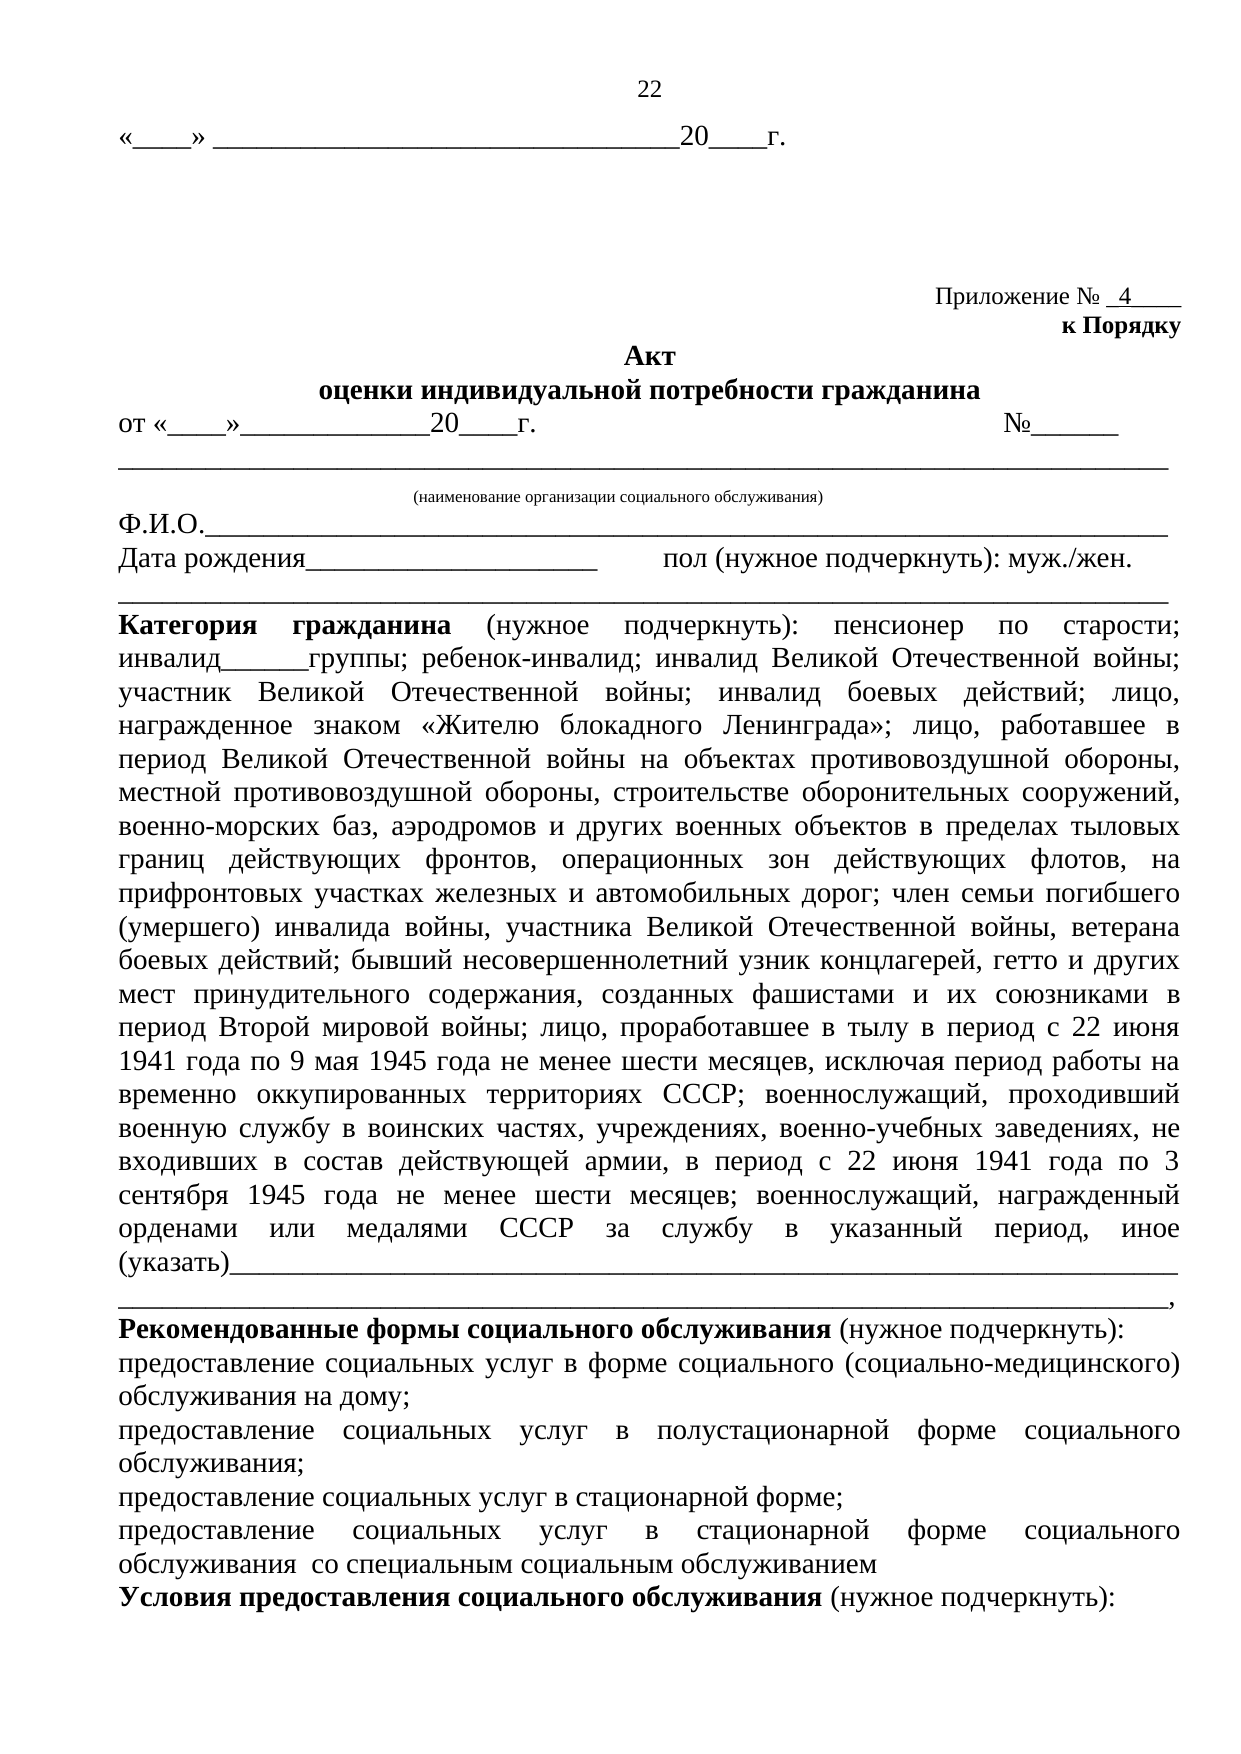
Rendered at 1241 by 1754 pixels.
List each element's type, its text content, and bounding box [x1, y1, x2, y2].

text Дата рождения____________________ пол (нужное подчеркнуть): муж./жен. [118, 540, 1181, 573]
text предоставление социальных услуг в стационарной форме; [118, 1479, 1181, 1512]
text Рекомендованные формы социального обслуживания (нужное подчеркнуть): [118, 1311, 1181, 1345]
text ________________________________________________________________________, [118, 1278, 1181, 1311]
text Акт [118, 338, 1181, 372]
text ________________________________________________________________________ [118, 439, 1181, 473]
text предоставление социальных услуг в стационарной форме социального обслуживания со специальным социальным обслуживанием [118, 1512, 1181, 1579]
text «____» ________________________________20____г. [118, 118, 1181, 152]
text предоставление социальных услуг в полустационарной форме социального обслуживания; [118, 1412, 1181, 1479]
text к Порядку [118, 310, 1181, 338]
text Приложение № _4____ [118, 281, 1181, 310]
text от «____»_____________20____г. №______ [118, 406, 1181, 439]
text Категория гражданина (нужное подчеркнуть): пенсионер по старости; инвалид______группы; ребенок-инвалид; инвалид Великой Отечественной войны; участник Великой Отечественной войны; инвалид боевых действий; лицо, награжденное знаком «Жителю блокадного Ленинграда»; лицо, работавшее в период Великой Отечественной войны на объектах противовоздушной обороны, местной противовоздушной обороны, строительстве оборонительных сооружений, военно-морских баз, аэродромов и других военных объектов в пределах тыловых границ действующих фронтов, операционных зон действующих флотов, на прифронтовых участках железных и автомобильных дорог; член семьи погибшего (умершего) инвалида войны, участника Великой Отечественной войны, ветерана боевых действий; бывший несовершеннолетний узник концлагерей, гетто и других мест принудительного содержания, созданных фашистами и их союзниками в период Второй мировой войны; лицо, проработавшее в тылу в период с 22 июня 1941 года по 9 мая 1945 года не менее шести месяцев, исключая период работы на временно оккупированных территориях СССР; военнослужащий, проходивший военную службу в воинских частях, учреждениях, военно-учебных заведениях, не входивших в состав действующей армии, в период с 22 июня 1941 года по 3 сентября 1945 года не менее шести месяцев; военнослужащий, награжденный орденами или медалями СССР за службу в указанный период, иное (указать)_________________________________________________________________ [118, 607, 1181, 1278]
text предоставление социальных услуг в форме социального (социально-медицинского) обслуживания на дому; [118, 1345, 1181, 1412]
text Ф.И.О.__________________________________________________________________ [118, 506, 1181, 540]
text оценки индивидуальной потребности гражданина [118, 372, 1181, 406]
text Условия предоставления социального обслуживания (нужное подчеркнуть): [118, 1579, 1181, 1613]
text (наименование организации социального обслуживания) [339, 473, 1181, 506]
text ________________________________________________________________________ [118, 573, 1181, 607]
